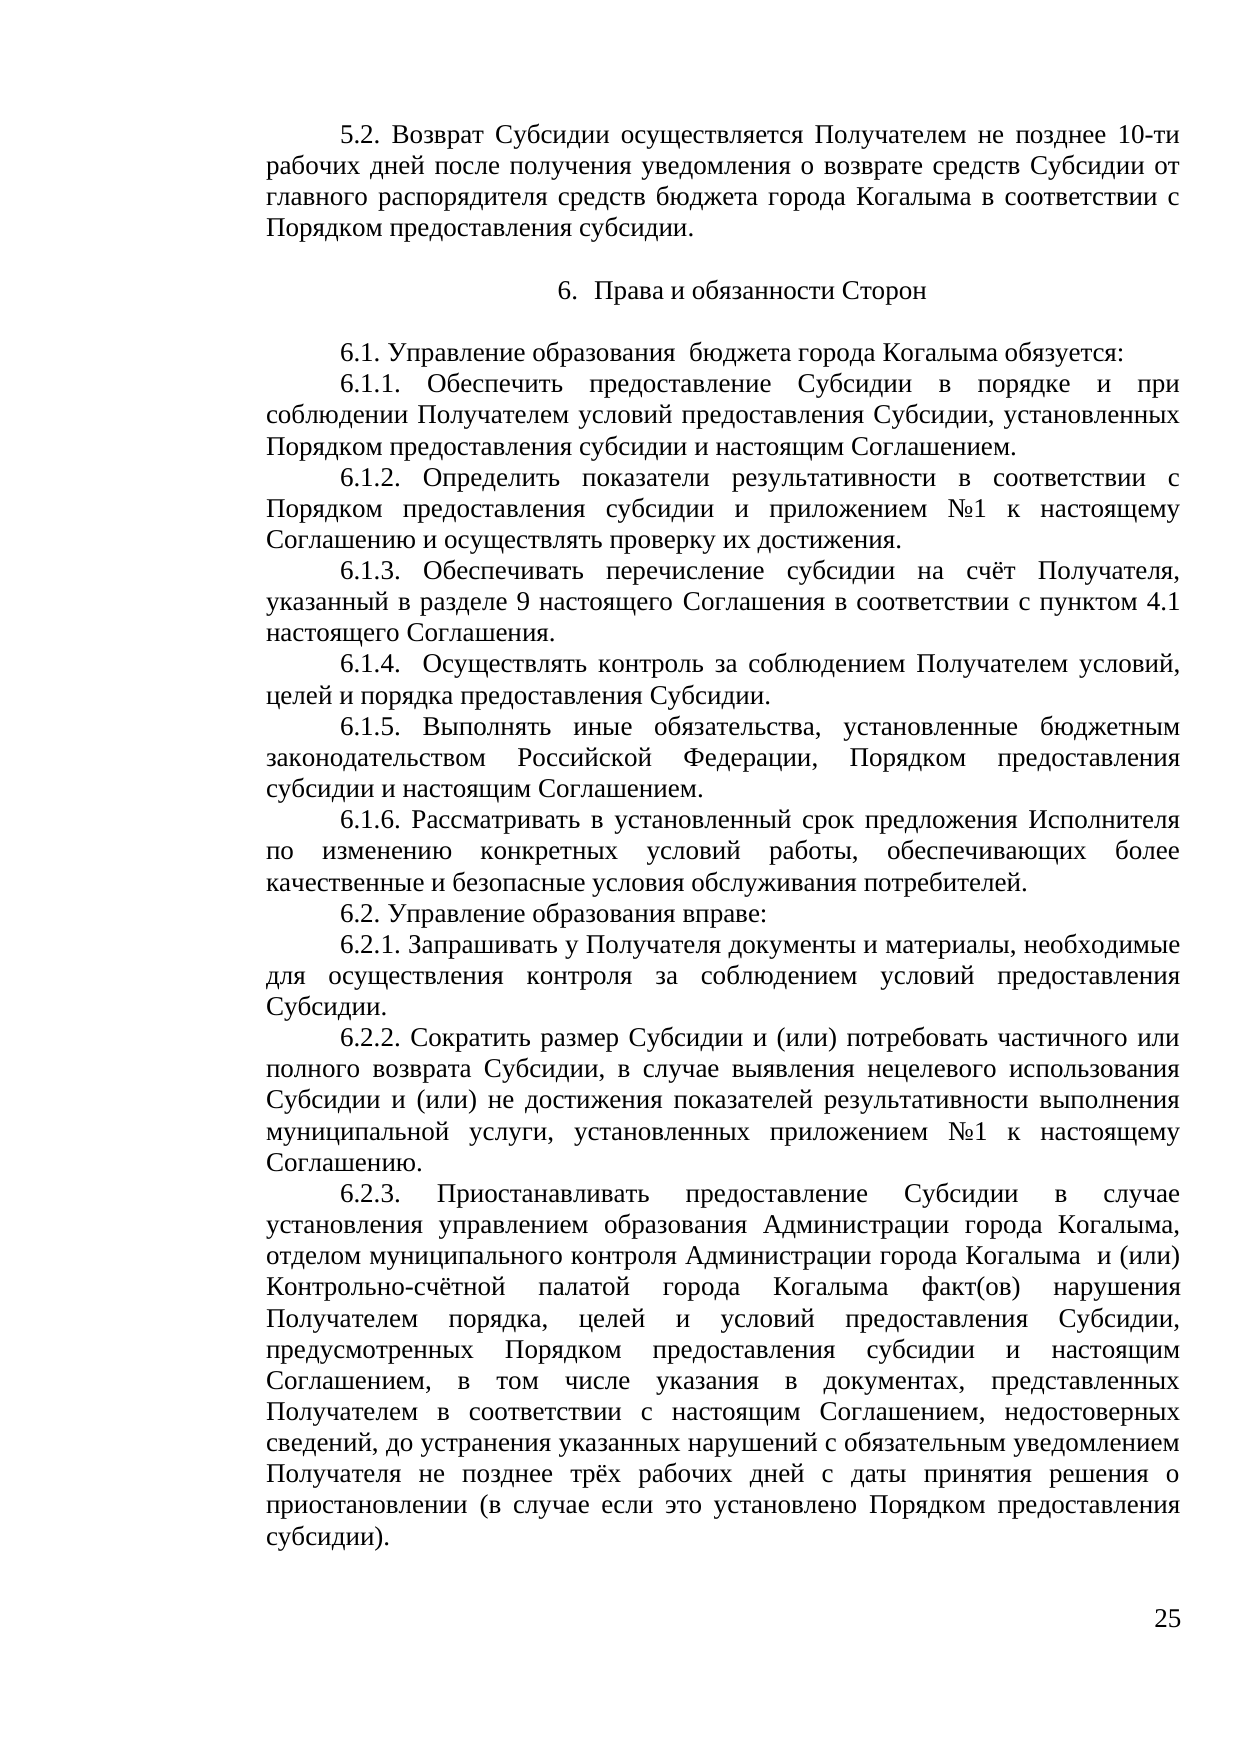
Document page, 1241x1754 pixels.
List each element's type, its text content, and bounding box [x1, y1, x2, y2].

text 6.1.3. Обеспечивать перечисление субсидии на счёт Получателя, указанный в разделе 9 настоящего Соглашения в соответствии с пунктом 4.1 настоящего Соглашения. [266, 554, 1181, 648]
text 6.1.1. Обеспечить предоставление Субсидии в порядке и при соблюдении Получателем условий предоставления Субсидии, установленных Порядком предоставления субсидии и настоящим Соглашением. [266, 367, 1181, 461]
text 6.2.1. Запрашивать у Получателя документы и материалы, необходимые для осуществления контроля за соблюдением условий предоставления Субсидии. [266, 928, 1181, 1021]
text 6.1.6. Рассматривать в установленный срок предложения Исполнителя по изменению конкретных условий работы, обеспечивающих более качественные и безопасные условия обслуживания потребителей. [266, 803, 1181, 897]
text 6.2.2. Сократить размер Субсидии и (или) потребовать частичного или полного возврата Субсидии, в случае выявления нецелевого использования Субсидии и (или) не достижения показателей результативности выполнения муниципальной услуги, установленных приложением №1 к настоящему Соглашению. [266, 1021, 1181, 1177]
text 6.1.2. Определить показатели результативности в соответствии с Порядком предоставления субсидии и приложением №1 к настоящему Соглашению и осуществлять проверку их достижения. [266, 461, 1181, 554]
text 6.1.5. Выполнять иные обязательства, установленные бюджетным законодательством Российской Федерации, Порядком предоставления субсидии и настоящим Соглашением. [266, 710, 1181, 803]
text 6.1. Управление образования бюджета города Когалыма обязуется: [266, 336, 1181, 367]
text 5.2. Возврат Субсидии осуществляется Получателем не позднее 10-ти рабочих дней после получения уведомления о возврате средств Субсидии от главного распорядителя средств бюджета города Когалыма в соответствии с Порядком предоставления субсидии. [266, 118, 1181, 243]
text 6.2.3. Приостанавливать предоставление Субсидии в случае установления управлением образования Администрации города Когалыма, отделом муниципального контроля Администрации города Когалыма и (или) Контрольно-счётной палатой города Когалыма факт(ов) нарушения Получателем порядка, целей и условий предоставления Субсидии, предусмотренных Порядком предоставления субсидии и настоящим Соглашением, в том числе указания в документах, представленных Получателем в соответствии с настоящим Соглашением, недостоверных сведений, до устранения указанных нарушений с обязательным уведомлением Получателя не позднее трёх рабочих дней с даты принятия решения о приостановлении (в случае если это установлено Порядком предоставления субсидии). [266, 1177, 1181, 1551]
text 6.2. Управление образования вправе: [266, 897, 1181, 928]
list Права и обязанности Сторон [303, 274, 1181, 305]
text 6.1.4. Осуществлять контроль за соблюдением Получателем условий, целей и порядка предоставления Субсидии. [266, 648, 1181, 710]
